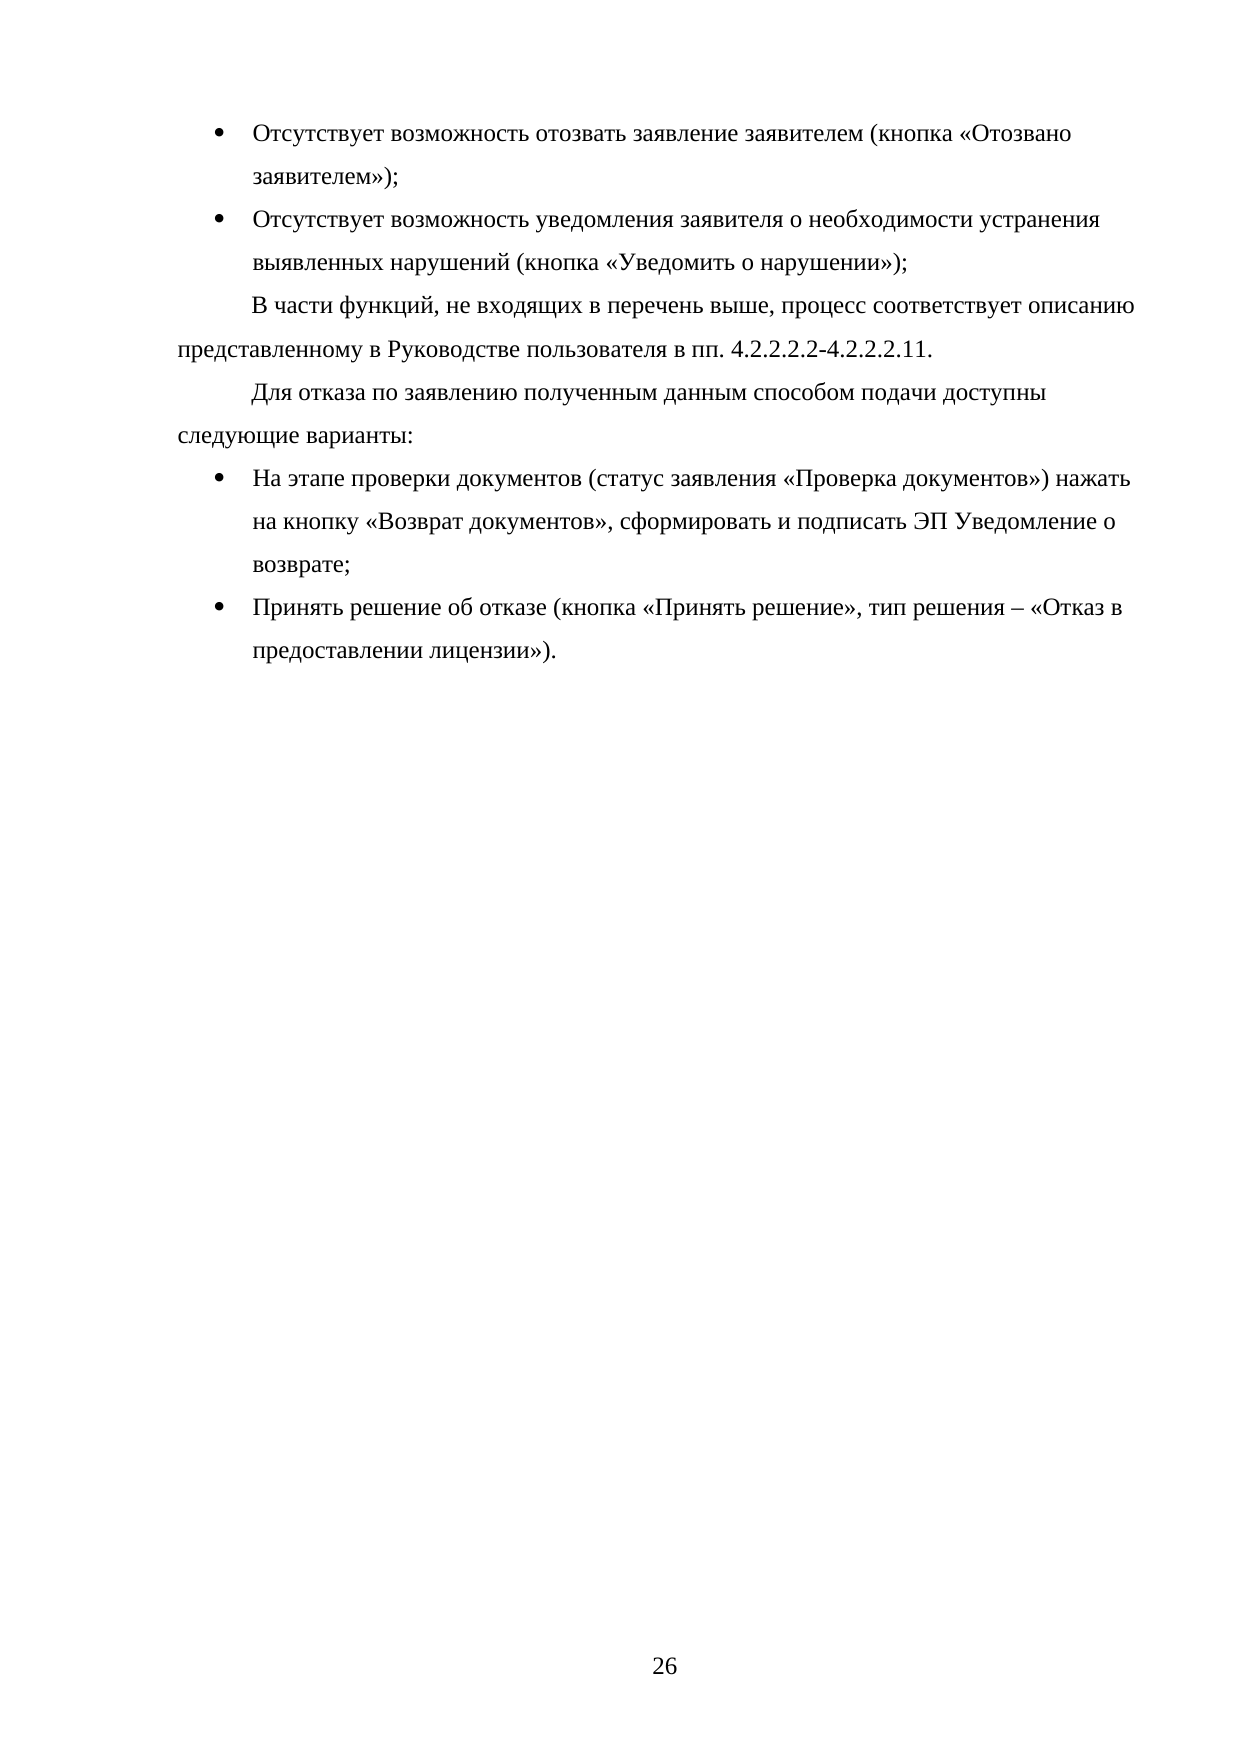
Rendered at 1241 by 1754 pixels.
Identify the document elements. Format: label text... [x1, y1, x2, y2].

list Отсутствует возможность уведомления заявителя о необходимости устранения выявленных нарушений (кнопка «Уведомить о нарушении»); [215, 204, 1152, 276]
list На этапе проверки документов (статус заявления «Проверка документов») нажать на кнопку «Возврат документов», сформировать и подписать ЭП Уведомление о возврате; [215, 463, 1152, 578]
text В части функций, не входящих в перечень выше, процесс соответствует описанию представленному в Руководстве пользователя в пп. 4.2.2.2.2-4.2.2.2.11. [177, 291, 1152, 362]
text Для отказа по заявлению полученным данным способом подачи доступны следующие варианты: [177, 377, 1152, 449]
list Отсутствует возможность отозвать заявление заявителем (кнопка «Отозвано заявителем»); [215, 118, 1152, 190]
list Принять решение об отказе (кнопка «Принять решение», тип решения – «Отказ в предоставлении лицензии»). [215, 592, 1152, 664]
